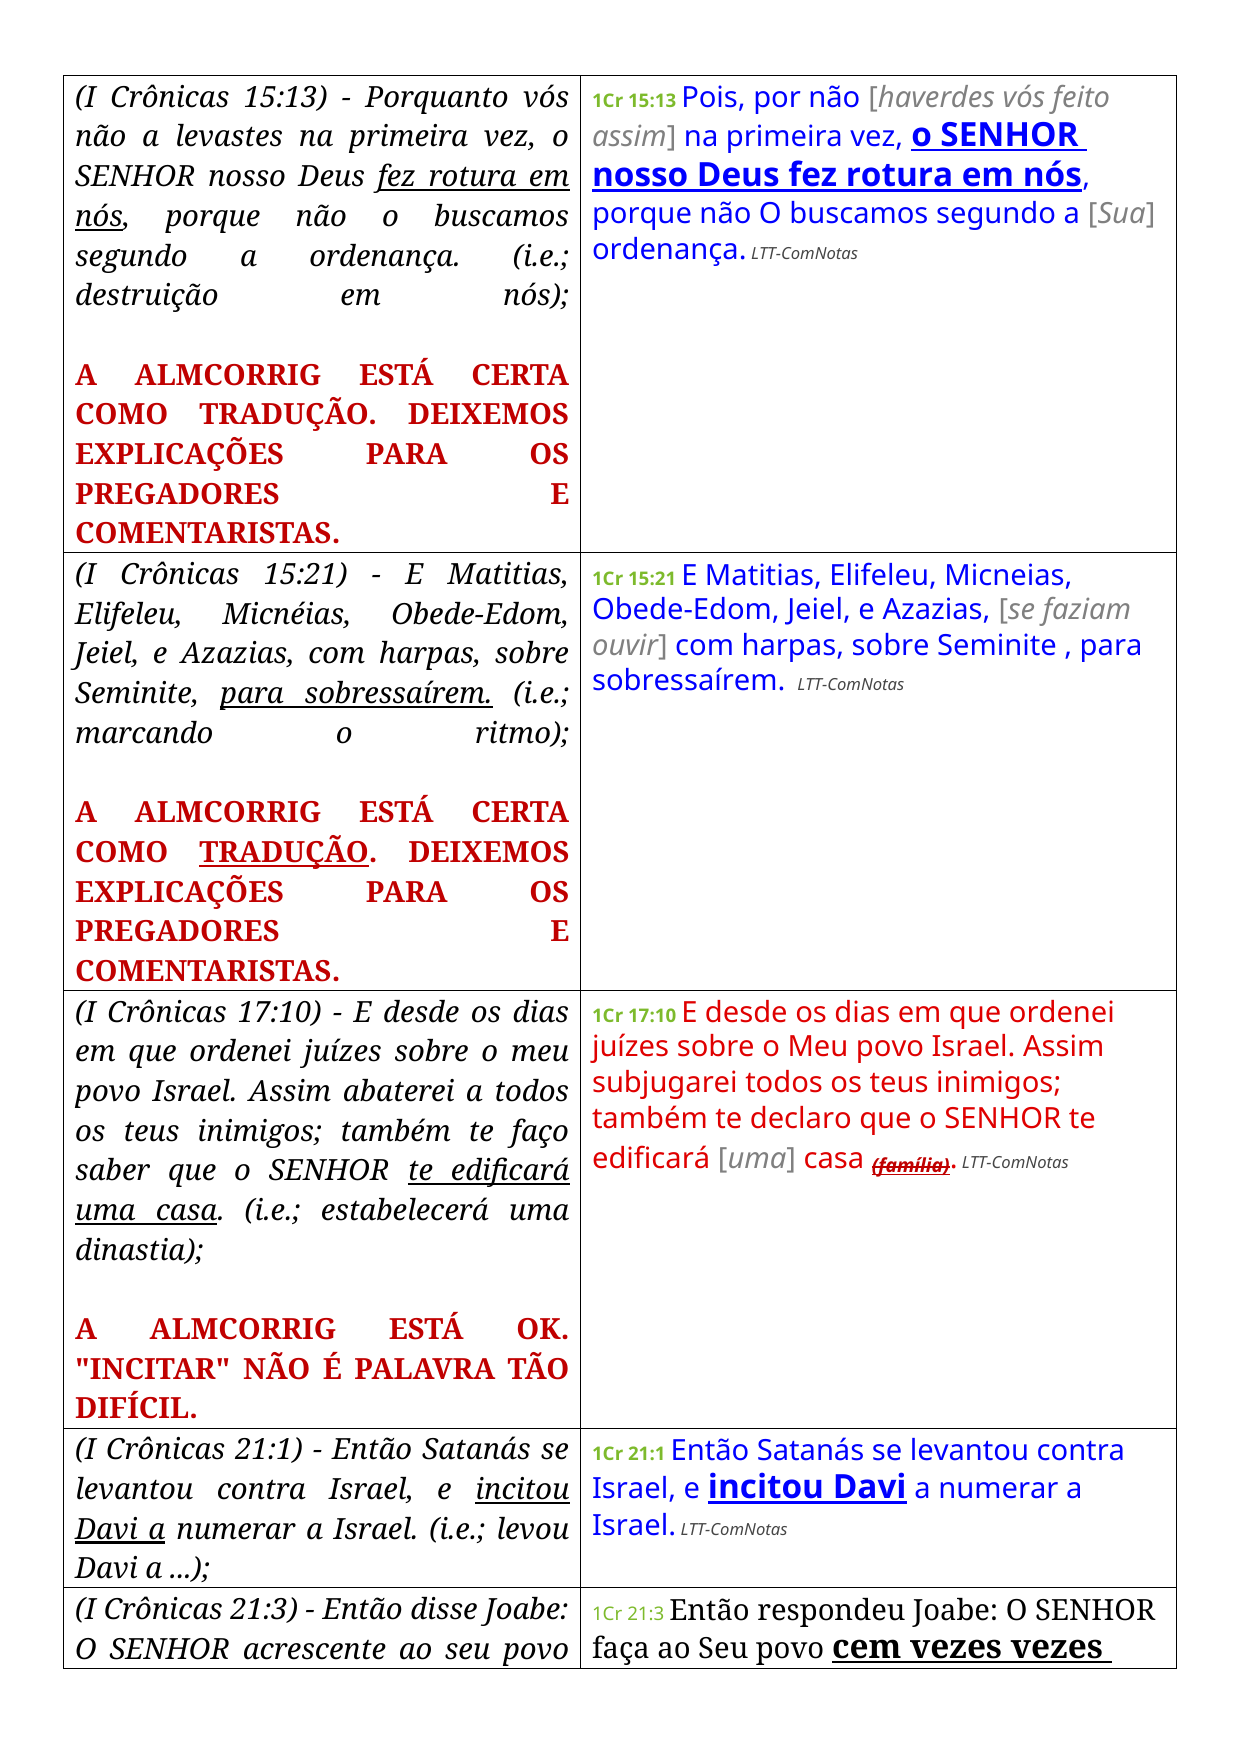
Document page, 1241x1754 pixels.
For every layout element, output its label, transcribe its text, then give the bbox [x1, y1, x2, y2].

table_cell (I Crônicas 15:21) - E Matitias, Elifeleu, Micnéias, Obede-Edom, Jeiel, e Azazias, com harpas, sobre Seminite, para sobressaírem. (i.e.; marcando o ritmo); A ALMCORRIG ESTÁ CERTA COMO TRADUÇÃO. DEIXEMOS EXPLICAÇÕES PARA OS PREGADORES E COMENTARISTAS. [64, 553, 580, 990]
table_cell (I Crônicas 15:13) - Porquanto vós não a levastes na primeira vez, o SENHOR nosso Deus fez rotura em nós, porque não o buscamos segundo a ordenança. (i.e.; destruição em nós); A ALMCORRIG ESTÁ CERTA COMO TRADUÇÃO. DEIXEMOS EXPLICAÇÕES PARA OS PREGADORES E COMENTARISTAS. [64, 76, 580, 552]
table_cell 1Cr 15:21 E Matitias, Elifeleu, Micneias, Obede-Edom, Jeiel, e Azazias, [se faziam ouvir] com harpas, sobre Seminite , para sobressaírem. LTT-ComNotas [581, 553, 1176, 990]
table_cell 1Cr 17:10 E desde os dias em que ordenei juízes sobre o Meu povo Israel. Assim subjugarei todos os teus inimigos; também te declaro que o SENHOR te edificará [uma] casa (família). LTT-ComNotas [581, 991, 1176, 1427]
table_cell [581, 1588, 1176, 1668]
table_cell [64, 1588, 580, 1668]
table_cell 1Cr 15:13 Pois, por não [haverdes vós feito assim] na primeira vez, o SENHOR nosso Deus fez rotura em nós, porque não O buscamos segundo a [Sua] ordenança. LTT-ComNotas [581, 76, 1176, 552]
table_cell (I Crônicas 17:10) - E desde os dias em que ordenei juízes sobre o meu povo Israel. Assim abaterei a todos os teus inimigos; também te faço saber que o SENHOR te edificará uma casa. (i.e.; estabelecerá uma dinastia); A ALMCORRIG ESTÁ OK. "INCITAR" NÃO É PALAVRA TÃO DIFÍCIL. [64, 991, 580, 1427]
table_cell (I Crônicas 21:1) - Então Satanás se levantou contra Israel, e incitou Davi a numerar a Israel. (i.e.; levou Davi a ...); [64, 1429, 580, 1587]
table_cell 1Cr 21:1 Então Satanás se levantou contra Israel, e incitou Davi a numerar a Israel. LTT-ComNotas [581, 1429, 1176, 1587]
